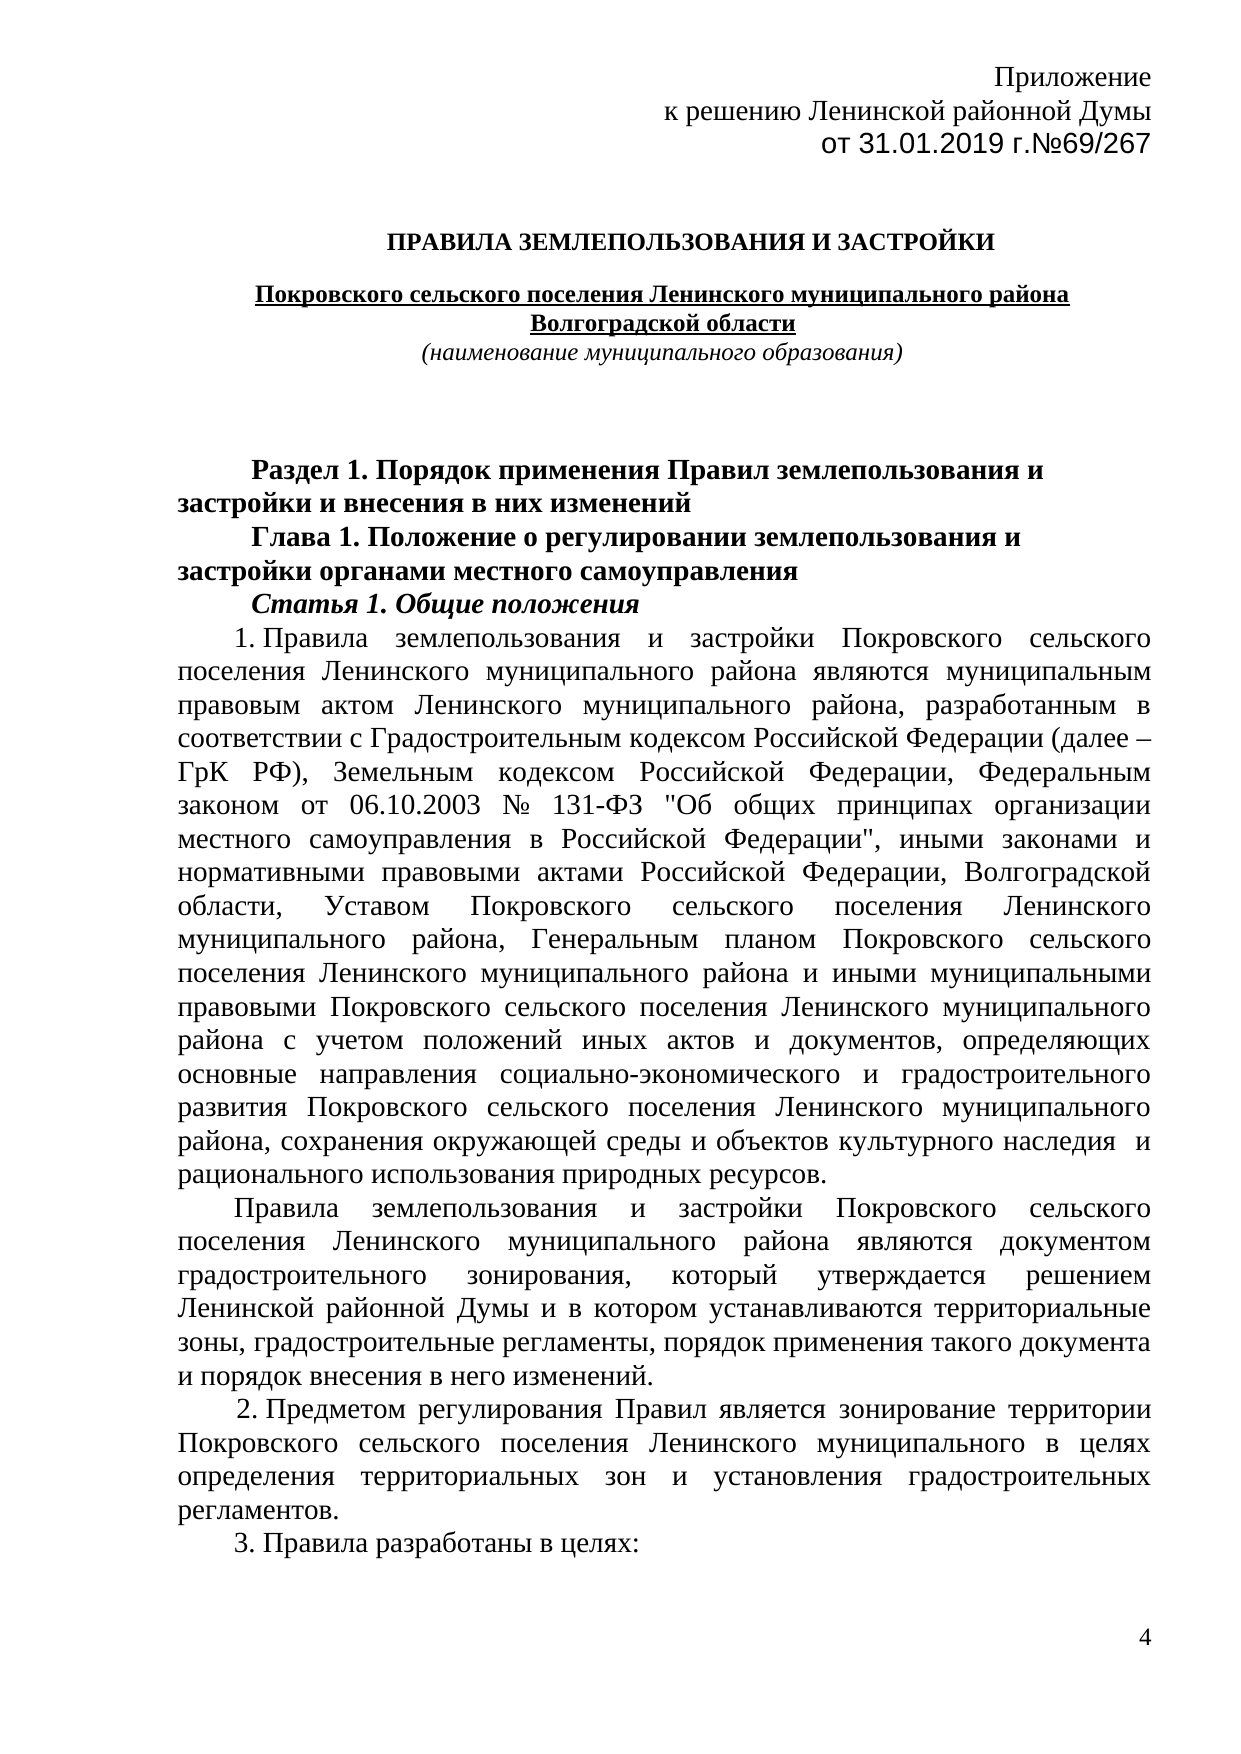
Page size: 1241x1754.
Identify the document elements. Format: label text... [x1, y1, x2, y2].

text ПРАВИЛА ЗЕМЛЕПОЛЬЗОВАНИЯ И ЗАСТРОЙКИ [236, 227, 1152, 279]
text Правила землепользования и застройки Покровского сельского поселения Ленинского муниципального района являются документом градостроительного зонирования, который утверждается решением Ленинской районной Думы и в котором устанавливаются территориальные зоны, градостроительные регламенты, порядок применения такого документа и порядок внесения в него изменений. [177, 1190, 1152, 1391]
text 2. Предметом регулирования Правил является зонирование территории Покровского сельского поселения Ленинского муниципального в целях определения территориальных зон и установления градостроительных регламентов. [177, 1391, 1152, 1525]
text (наименование муниципального образования) [174, 337, 1150, 394]
text Раздел 1. Порядок применения Правил землепользования и застройки и внесения в них изменений [177, 452, 1152, 519]
text 3. Правила разработаны в целях: [177, 1525, 1152, 1559]
text Глава 1. Положение о регулировании землепользования и застройки органами местного самоуправления [177, 519, 1152, 586]
text Статья 1. Общие положения [177, 586, 1152, 620]
text 1. Правила землепользования и застройки Покровского сельского поселения Ленинского муниципального района являются муниципальным правовым актом Ленинского муниципального района, разработанным в соответствии с Градостроительным кодексом Российской Федерации (далее – ГрК РФ), Земельным кодексом Российской Федерации, Федеральным законом от 06.10.2003 № 131-ФЗ "Об общих принципах организации местного самоуправления в Российской Федерации", иными законами и нормативными правовыми актами Российской Федерации, Волгоградской области, Уставом Покровского сельского поселения Ленинского муниципального района, Генеральным планом Покровского сельского поселения Ленинского муниципального района и иными муниципальными правовыми Покровского сельского поселения Ленинского муниципального района с учетом положений иных актов и документов, определяющих основные направления социально-экономического и градостроительного развития Покровского сельского поселения Ленинского муниципального района, сохранения окружающей среды и объектов культурного наследия и рационального использования природных ресурсов. [177, 620, 1152, 1190]
text к решению Ленинской районной Думы [177, 93, 1152, 126]
text Приложение [177, 59, 1152, 93]
text от 31.01.2019 г.№69/267 [177, 126, 1152, 160]
text Покровского сельского поселения Ленинского муниципального района Волгоградской области [174, 279, 1150, 337]
